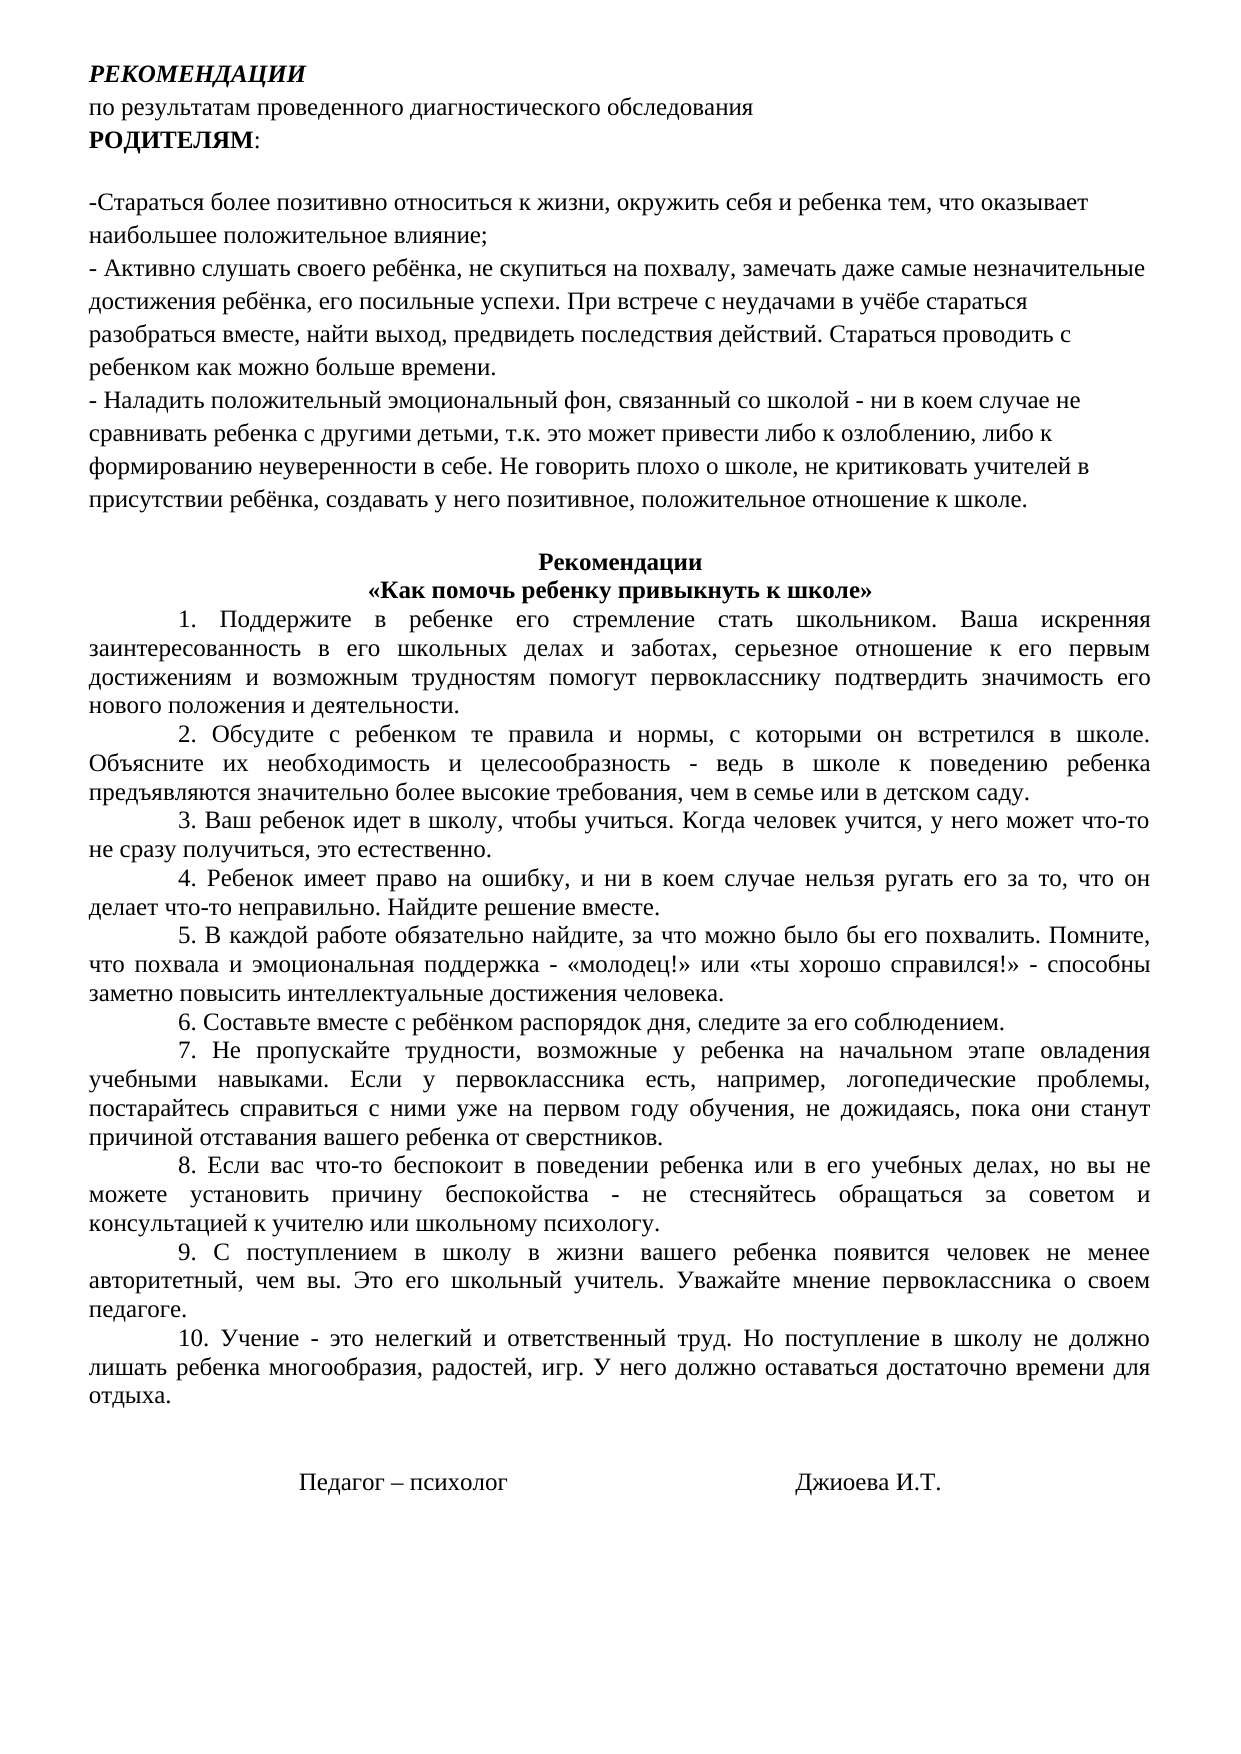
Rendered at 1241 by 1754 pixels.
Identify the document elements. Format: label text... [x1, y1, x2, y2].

text 1. Поддержите в ребенке его стремление стать школьником. Ваша искренняя заинтересованность в его школьных делах и заботах, серьезное отношение к его первым достижениям и возможным трудностям помогут первокласснику подтвердить значимость его нового положения и деятельности. [89, 604, 1152, 719]
text 9. С поступлением в школу в жизни вашего ребенка появится человек не менее авторитетный, чем вы. Это его школьный учитель. Уважайте мнение первоклассника о своем педагоге. [89, 1237, 1152, 1323]
text Рекомендации [89, 547, 1152, 575]
text 8. Если вас что-то беспокоит в поведении ребенка или в его учебных делах, но вы не можете установить причину беспокойства - не стесняйтесь обращаться за советом и консультацией к учителю или школьному психологу. [89, 1150, 1152, 1237]
text -Стараться более позитивно относиться к жизни, окружить себя и ребенка тем, что оказывает наибольшее положительное влияние; - Активно слушать своего ребёнка, не скупиться на похвалу, замечать даже самые незначительные достижения ребёнка, его посильные успехи. При встрече с неудачами в учёбе стараться разобраться вместе, найти выход, предвидеть последствия действий. Стараться проводить с ребенком как можно больше времени. - Наладить положительный эмоциональный фон, связанный со школой - ни в коем случае не сравнивать ребенка с другими детьми, т.к. это может привести либо к озлоблению, либо к формированию неуверенности в себе. Не говорить плохо о школе, не критиковать учителей в присутствии ребёнка, создавать у него позитивное, положительное отношение к школе. [89, 187, 1152, 513]
text 6. Составьте вместе с ребёнком распорядок дня, следите за его соблюдением. [89, 1007, 1152, 1035]
text 3. Ваш ребенок идет в школу, чтобы учиться. Когда человек учится, у него может что-то не сразу получиться, это естественно. [89, 805, 1152, 863]
text РЕКОМЕНДАЦИИ по результатам проведенного диагностического обследования РОДИТЕЛЯМ: [89, 59, 1152, 154]
text 5. В каждой работе обязательно найдите, за что можно было бы его похвалить. Помните, что похвала и эмоциональная поддержка - «молодец!» или «ты хорошо справился!» - способны заметно повысить интеллектуальные достижения человека. [89, 920, 1152, 1007]
text 2. Обсудите с ребенком те правила и нормы, с которыми он встретился в школе. Объясните их необходимость и целесообразность - ведь в школе к поведению ребенка предъявляются значительно более высокие требования, чем в семье или в детском саду. [89, 719, 1152, 805]
text 7. Не пропускайте трудности, возможные у ребенка на начальном этапе овладения учебными навыками. Если у первоклассника есть, например, логопедические проблемы, постарайтесь справиться с ними уже на первом году обучения, не дожидаясь, пока они станут причиной отставания вашего ребенка от сверстников. [89, 1035, 1152, 1150]
text 4. Ребенок имеет право на ошибку, и ни в коем случае нельзя ругать его за то, что он делает что-то неправильно. Найдите решение вместе. [89, 863, 1152, 920]
text Педагог – психолог Джиоева И.Т. [89, 1467, 1152, 1495]
text «Как помочь ребенку привыкнуть к школе» [89, 575, 1152, 604]
text 10. Учение - это нелегкий и ответственный труд. Но поступление в школу не должно лишать ребенка многообразия, радостей, игр. У него должно оставаться достаточно времени для отдыха. [89, 1323, 1152, 1409]
